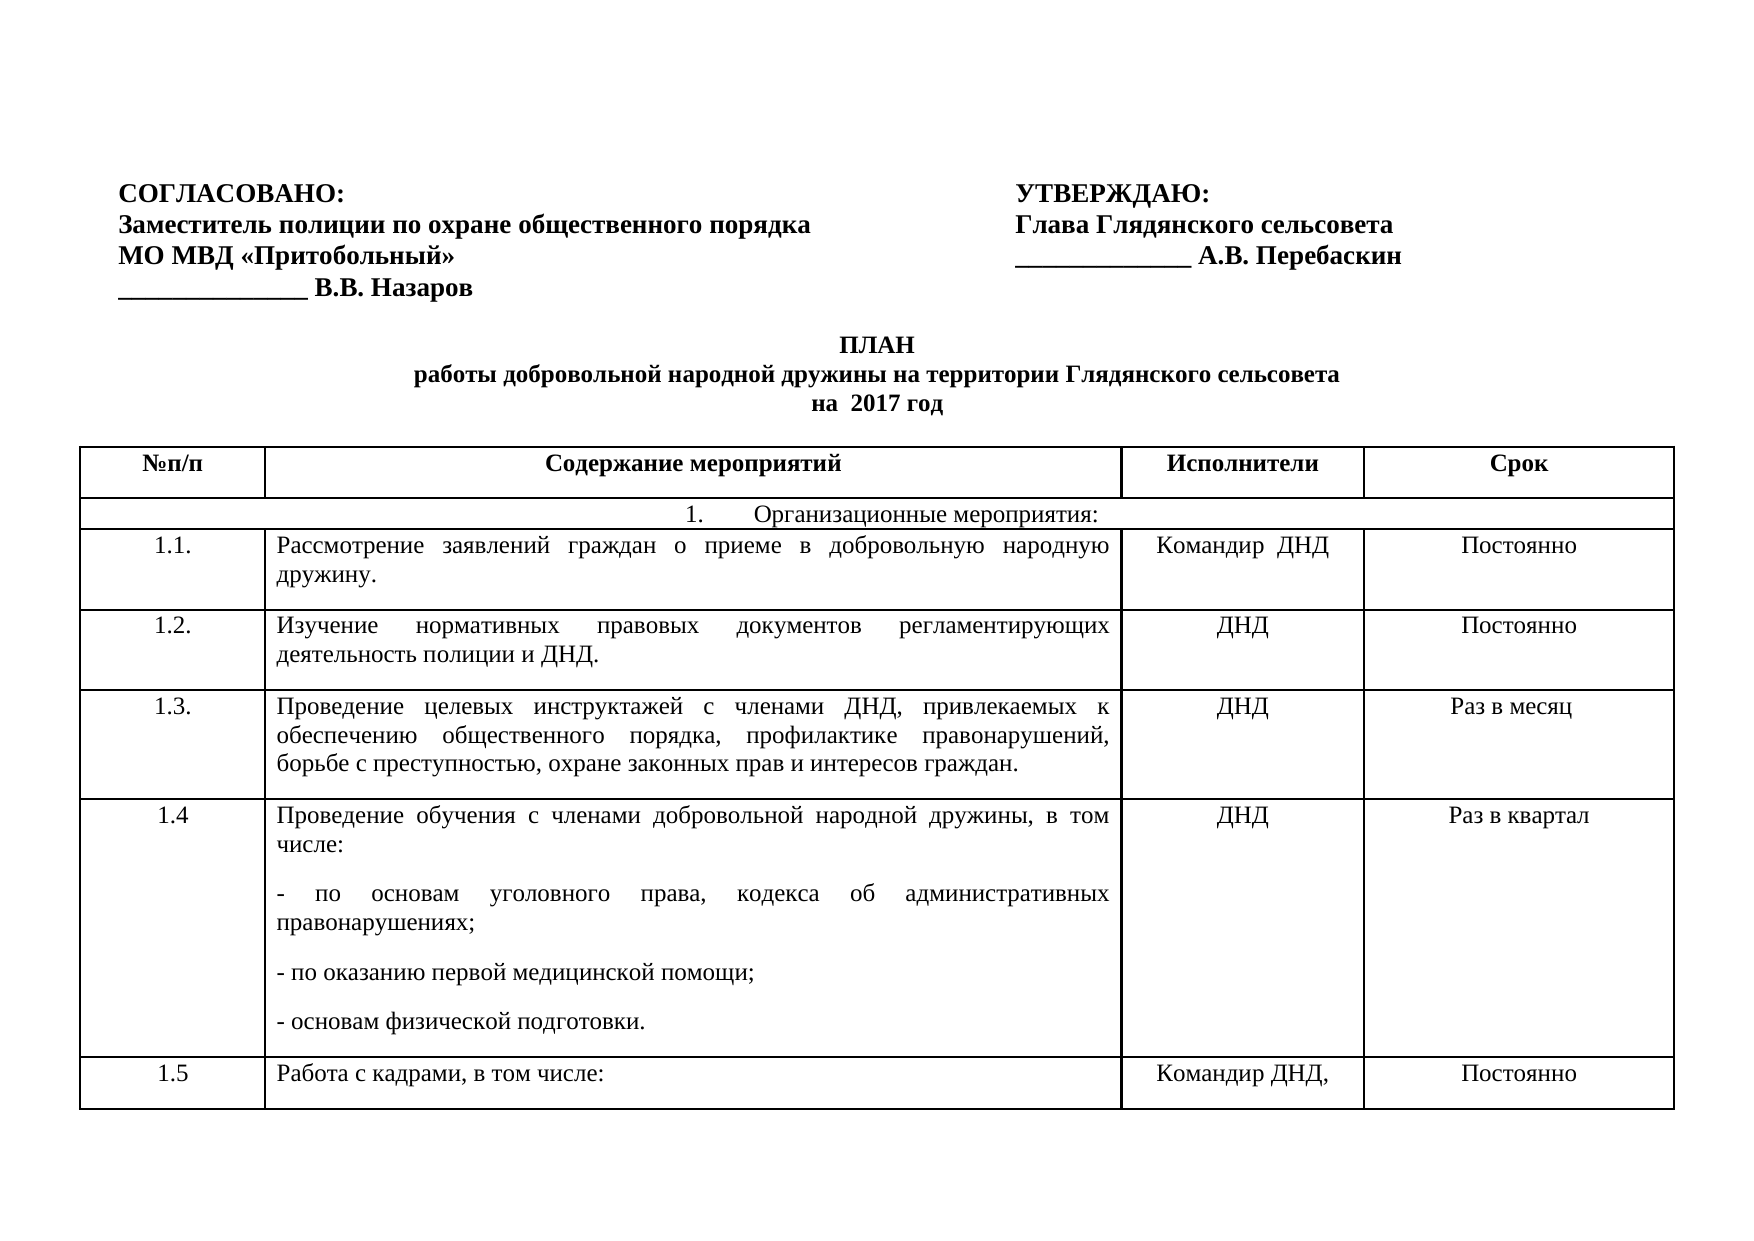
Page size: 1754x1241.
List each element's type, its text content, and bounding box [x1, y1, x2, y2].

table_cell Постоянно [1365, 611, 1673, 689]
table_cell ДНД [1123, 691, 1363, 798]
table_cell Постоянно [1365, 530, 1673, 608]
table_cell Постоянно [1365, 1058, 1673, 1108]
table_cell 1.1. [81, 530, 264, 608]
table_header №п/п [81, 448, 264, 497]
table_cell ДНД [1123, 611, 1363, 689]
table_header Срок [1365, 448, 1673, 497]
table_cell 1.3. [81, 691, 264, 798]
table_cell Изучение нормативных правовых документов регламентирующих деятельность полиции и ДНД. [266, 611, 1120, 689]
table_header Содержание мероприятий [266, 448, 1120, 497]
table_cell Раз в месяц [1365, 691, 1673, 798]
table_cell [266, 1058, 1120, 1108]
table_cell Проведение целевых инструктажей с членами ДНД, привлекаемых к обеспечению общественного порядка, профилактике правонарушений, борьбе с преступностью, охране законных прав и интересов граждан. [266, 691, 1120, 798]
table_cell Раз в квартал [1365, 800, 1673, 1056]
text ПЛАН [118, 331, 1636, 359]
table_header Исполнители [1123, 448, 1363, 497]
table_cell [1123, 1058, 1363, 1108]
table_header СОГЛАСОВАНО: Заместитель полиции по охране общественного порядка МО МВД «Притобольный» ______________ В.В. Назаров [107, 177, 1004, 302]
text на 2017 год [118, 388, 1636, 417]
table_cell 1.4 [81, 800, 264, 1056]
table_cell ДНД [1123, 800, 1363, 1056]
table_cell 1.5 [81, 1058, 264, 1108]
table_cell Проведение обучения с членами добровольной народной дружины, в том числе: - по основам уголовного права, кодекса об административных правонарушениях; - по оказанию первой медицинской помощи; - основам физической подготовки. [266, 800, 1120, 1056]
table_header УТВЕРЖДАЮ: Глава Глядянского сельсовета _____________ А.В. Перебаскин [1004, 177, 1754, 302]
table_cell 1.2. [81, 611, 264, 689]
table_cell 1. Организационные мероприятия: [81, 499, 1673, 528]
text работы добровольной народной дружины на территории Глядянского сельсовета [118, 359, 1636, 388]
table_cell Рассмотрение заявлений граждан о приеме в добровольную народную дружину. [266, 530, 1120, 608]
table_cell Командир ДНД [1123, 530, 1363, 608]
